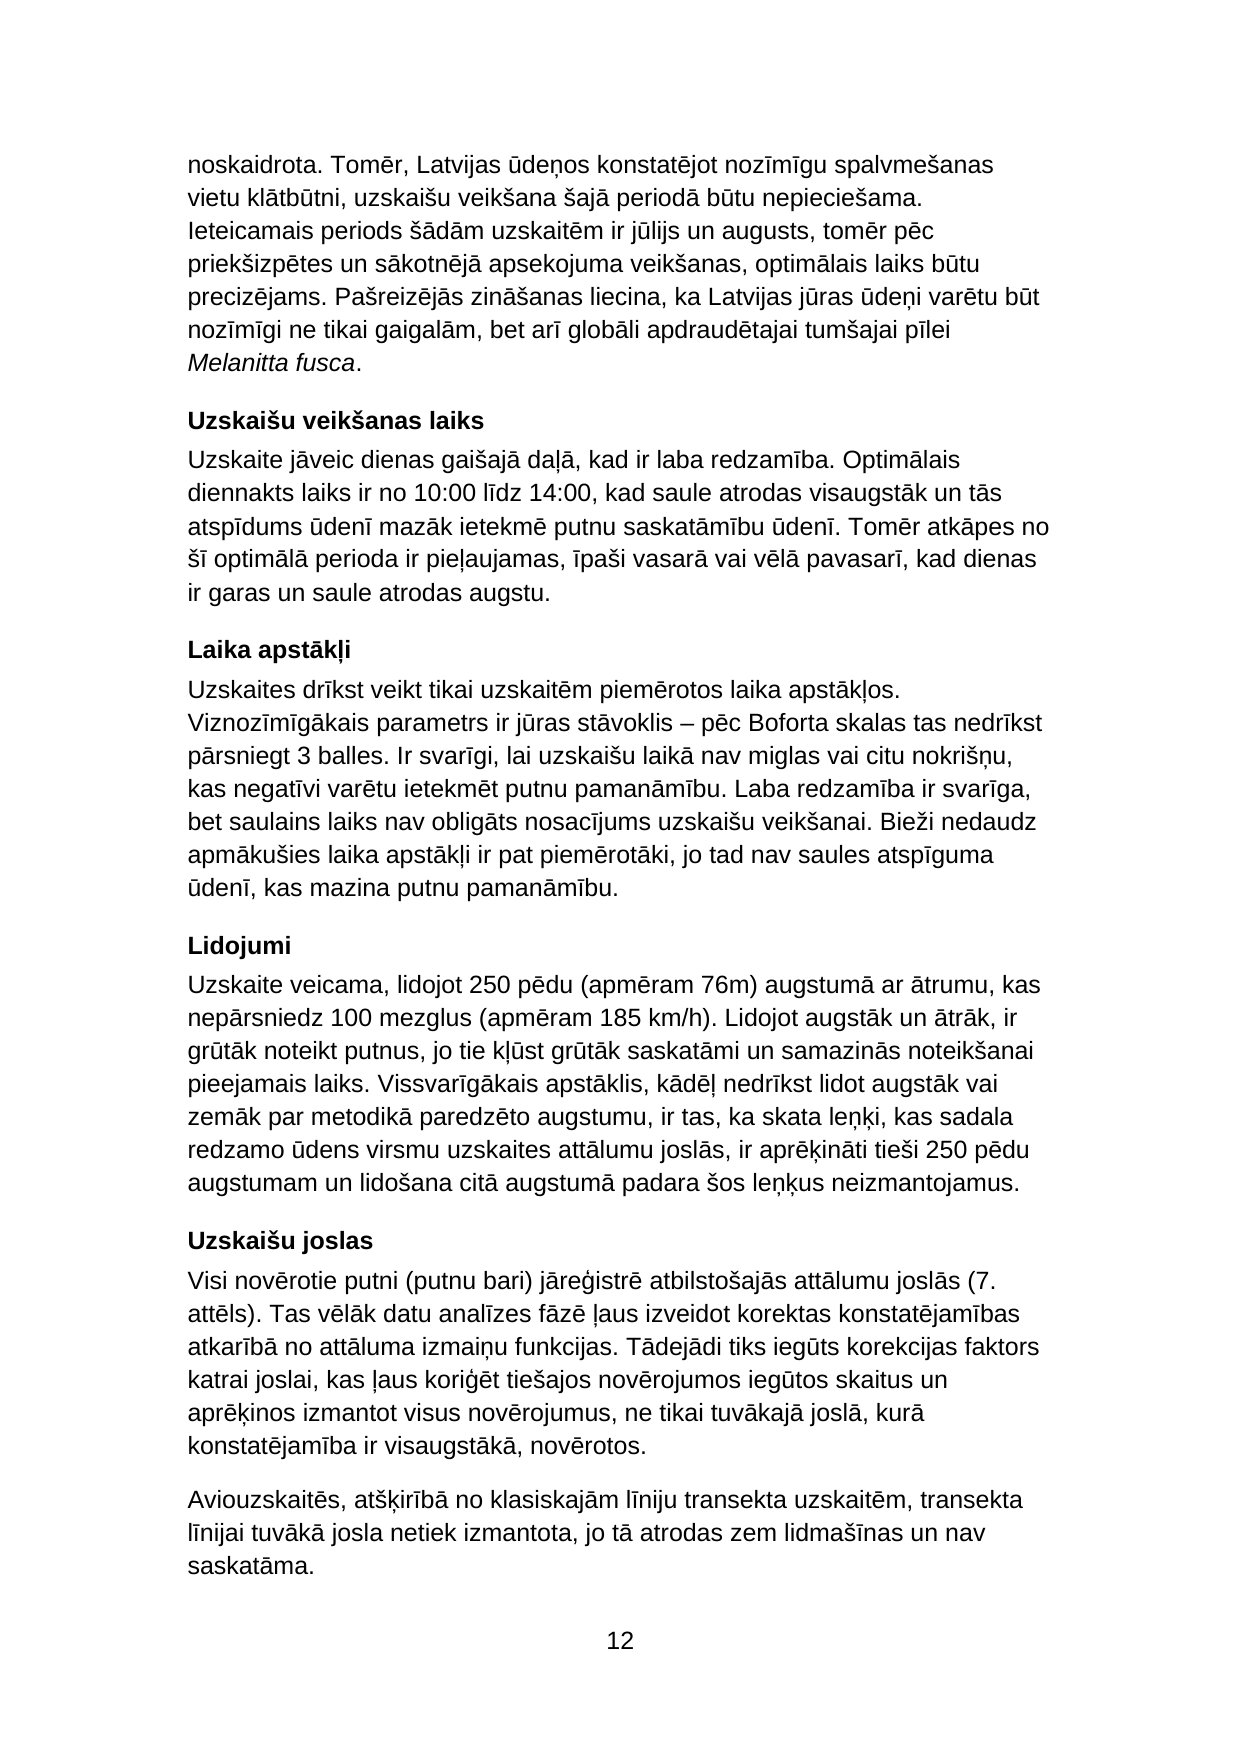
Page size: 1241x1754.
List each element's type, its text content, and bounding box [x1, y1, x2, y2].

subtitle Uzskaišu veikšanas laiks [187, 406, 1053, 435]
text Visi novērotie putni (putnu bari) jāreģistrē atbilstošajās attālumu joslās (7. attēls). Tas vēlāk datu analīzes fāzē ļaus izveidot korektas konstatējamības atkarībā no attāluma izmaiņu funkcijas. Tādejādi tiks iegūts korekcijas faktors katrai joslai, kas ļaus koriģēt tiešajos novērojumos iegūtos skaitus un aprēķinos izmantot visus novērojumus, ne tikai tuvākajā joslā, kurā konstatējamība ir visaugstākā, novērotos. [187, 1266, 1053, 1459]
subtitle Laika apstākļi [187, 636, 1053, 664]
text Uzskaite jāveic dienas gaišajā daļā, kad ir laba redzamība. Optimālais diennakts laiks ir no 10:00 līdz 14:00, kad saule atrodas visaugstāk un tās atspīdums ūdenī mazāk ietekmē putnu saskatāmību ūdenī. Tomēr atkāpes no šī optimālā perioda ir pieļaujamas, īpaši vasarā vai vēlā pavasarī, kad dienas ir garas un saule atrodas augstu. [187, 445, 1053, 606]
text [187, 150, 1053, 377]
text Aviouzskaitēs, atšķirībā no klasiskajām līniju transekta uzskaitēm, transekta līnijai tuvākā josla netiek izmantota, jo tā atrodas zem lidmašīnas un nav saskatāma. [187, 1484, 1053, 1579]
subtitle Lidojumi [187, 931, 1053, 960]
text Uzskaite veicama, lidojot 250 pēdu (apmēram 76m) augstumā ar ātrumu, kas nepārsniedz 100 mezglus (apmēram 185 km/h). Lidojot augstāk un ātrāk, ir grūtāk noteikt putnus, jo tie kļūst grūtāk saskatāmi un samazinās noteikšanai pieejamais laiks. Vissvarīgākais apstāklis, kādēļ nedrīkst lidot augstāk vai zemāk par metodikā paredzēto augstumu, ir tas, ka skata leņķi, kas sadala redzamo ūdens virsmu uzskaites attālumu joslās, ir aprēķināti tieši 250 pēdu augstumam un lidošana citā augstumā padara šos leņķus neizmantojamus. [187, 970, 1053, 1197]
subtitle Uzskaišu joslas [187, 1226, 1053, 1255]
text Uzskaites drīkst veikt tikai uzskaitēm piemērotos laika apstākļos. Viznozīmīgākais parametrs ir jūras stāvoklis – pēc Boforta skalas tas nedrīkst pārsniegt 3 balles. Ir svarīgi, lai uzskaišu laikā nav miglas vai citu nokrišņu, kas negatīvi varētu ietekmēt putnu pamanāmību. Laba redzamība ir svarīga, bet saulains laiks nav obligāts nosacījums uzskaišu veikšanai. Bieži nedaudz apmākušies laika apstākļi ir pat piemērotāki, jo tad nav saules atspīguma ūdenī, kas mazina putnu pamanāmību. [187, 675, 1053, 902]
